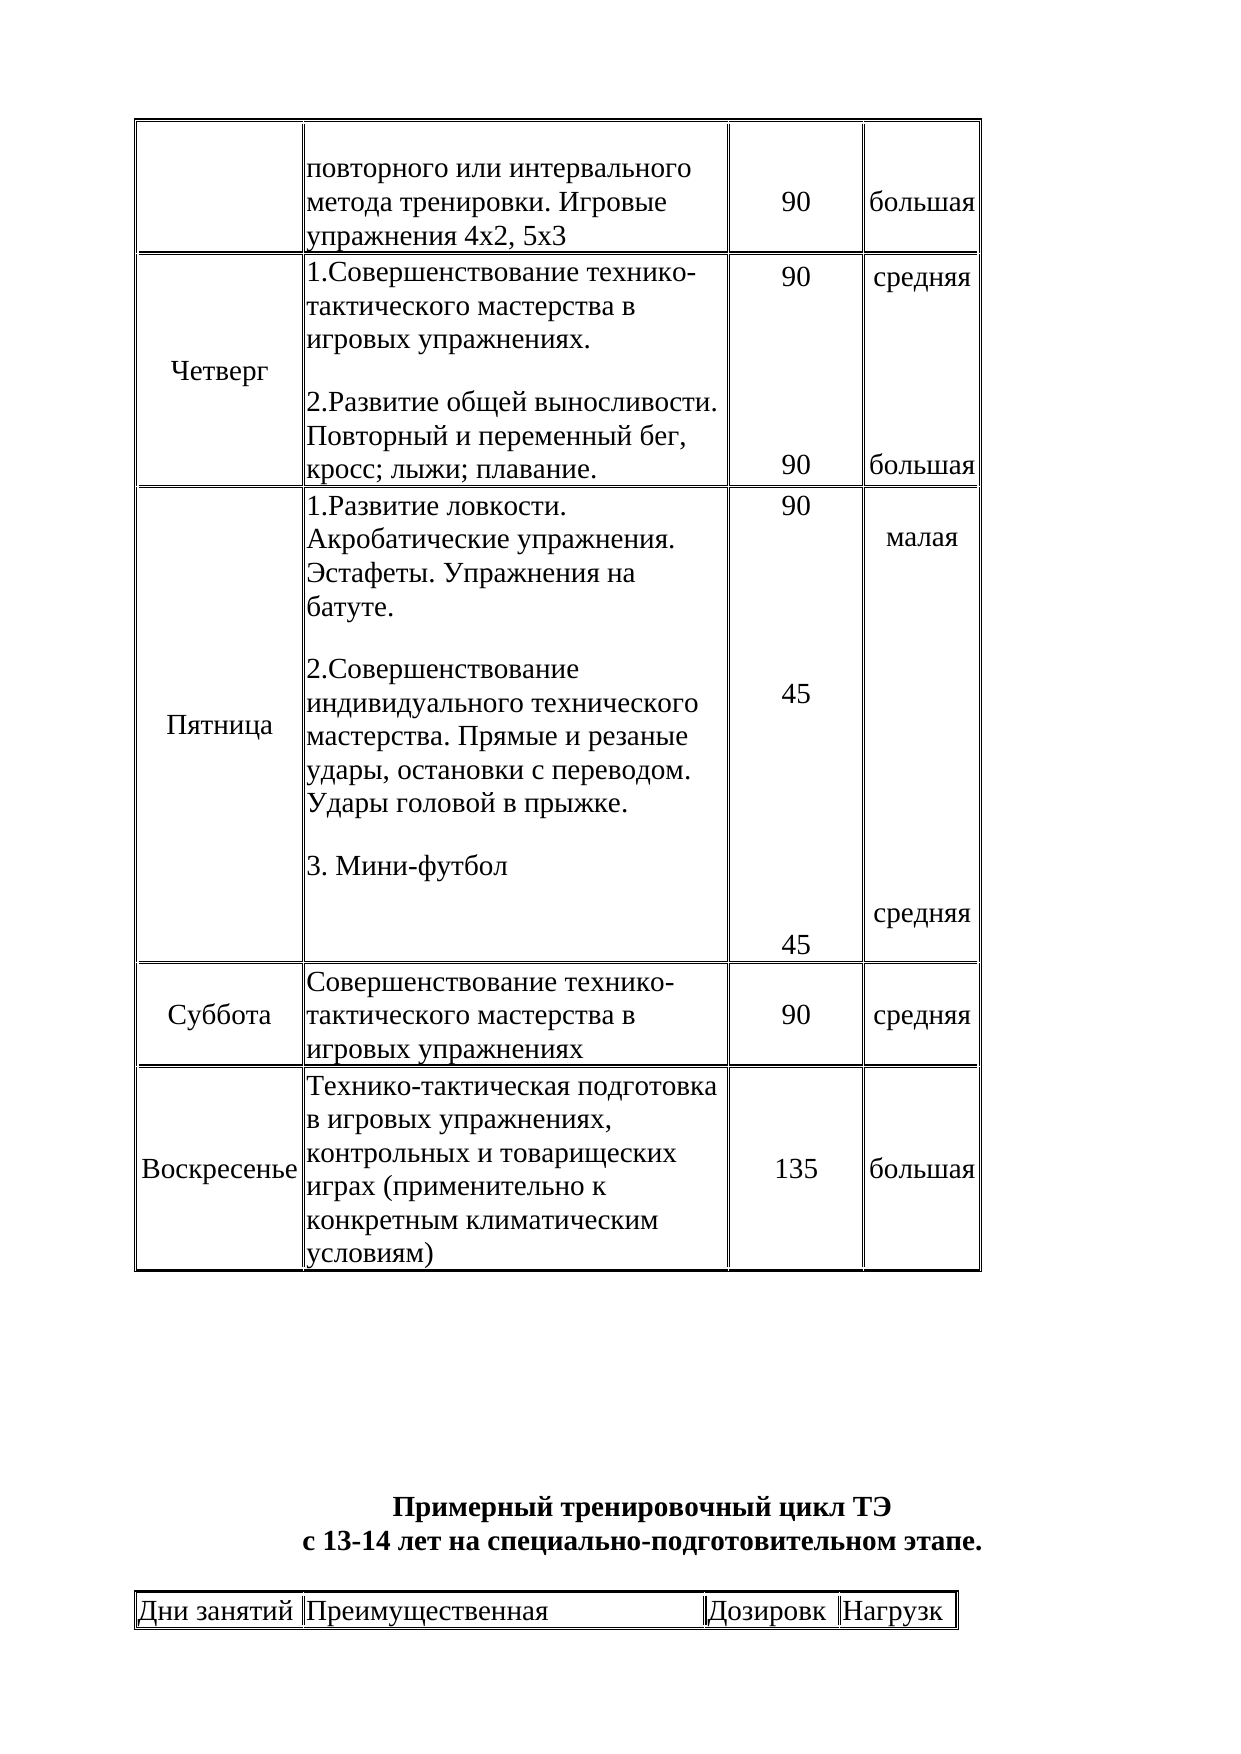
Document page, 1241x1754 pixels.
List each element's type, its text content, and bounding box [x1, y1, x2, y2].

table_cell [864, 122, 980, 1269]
text Примерный тренировочный цикл ТЭ [133, 1489, 1152, 1523]
text с 13-14 лет на специально-подготовительном этапе. [133, 1523, 1152, 1556]
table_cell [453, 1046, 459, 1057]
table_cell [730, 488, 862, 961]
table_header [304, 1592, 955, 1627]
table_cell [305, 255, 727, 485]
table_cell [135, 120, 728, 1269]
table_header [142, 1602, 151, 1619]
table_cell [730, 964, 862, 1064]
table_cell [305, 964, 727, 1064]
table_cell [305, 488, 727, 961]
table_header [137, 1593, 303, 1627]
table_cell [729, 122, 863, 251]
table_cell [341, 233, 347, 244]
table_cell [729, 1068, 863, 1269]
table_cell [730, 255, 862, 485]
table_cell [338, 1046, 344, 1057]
